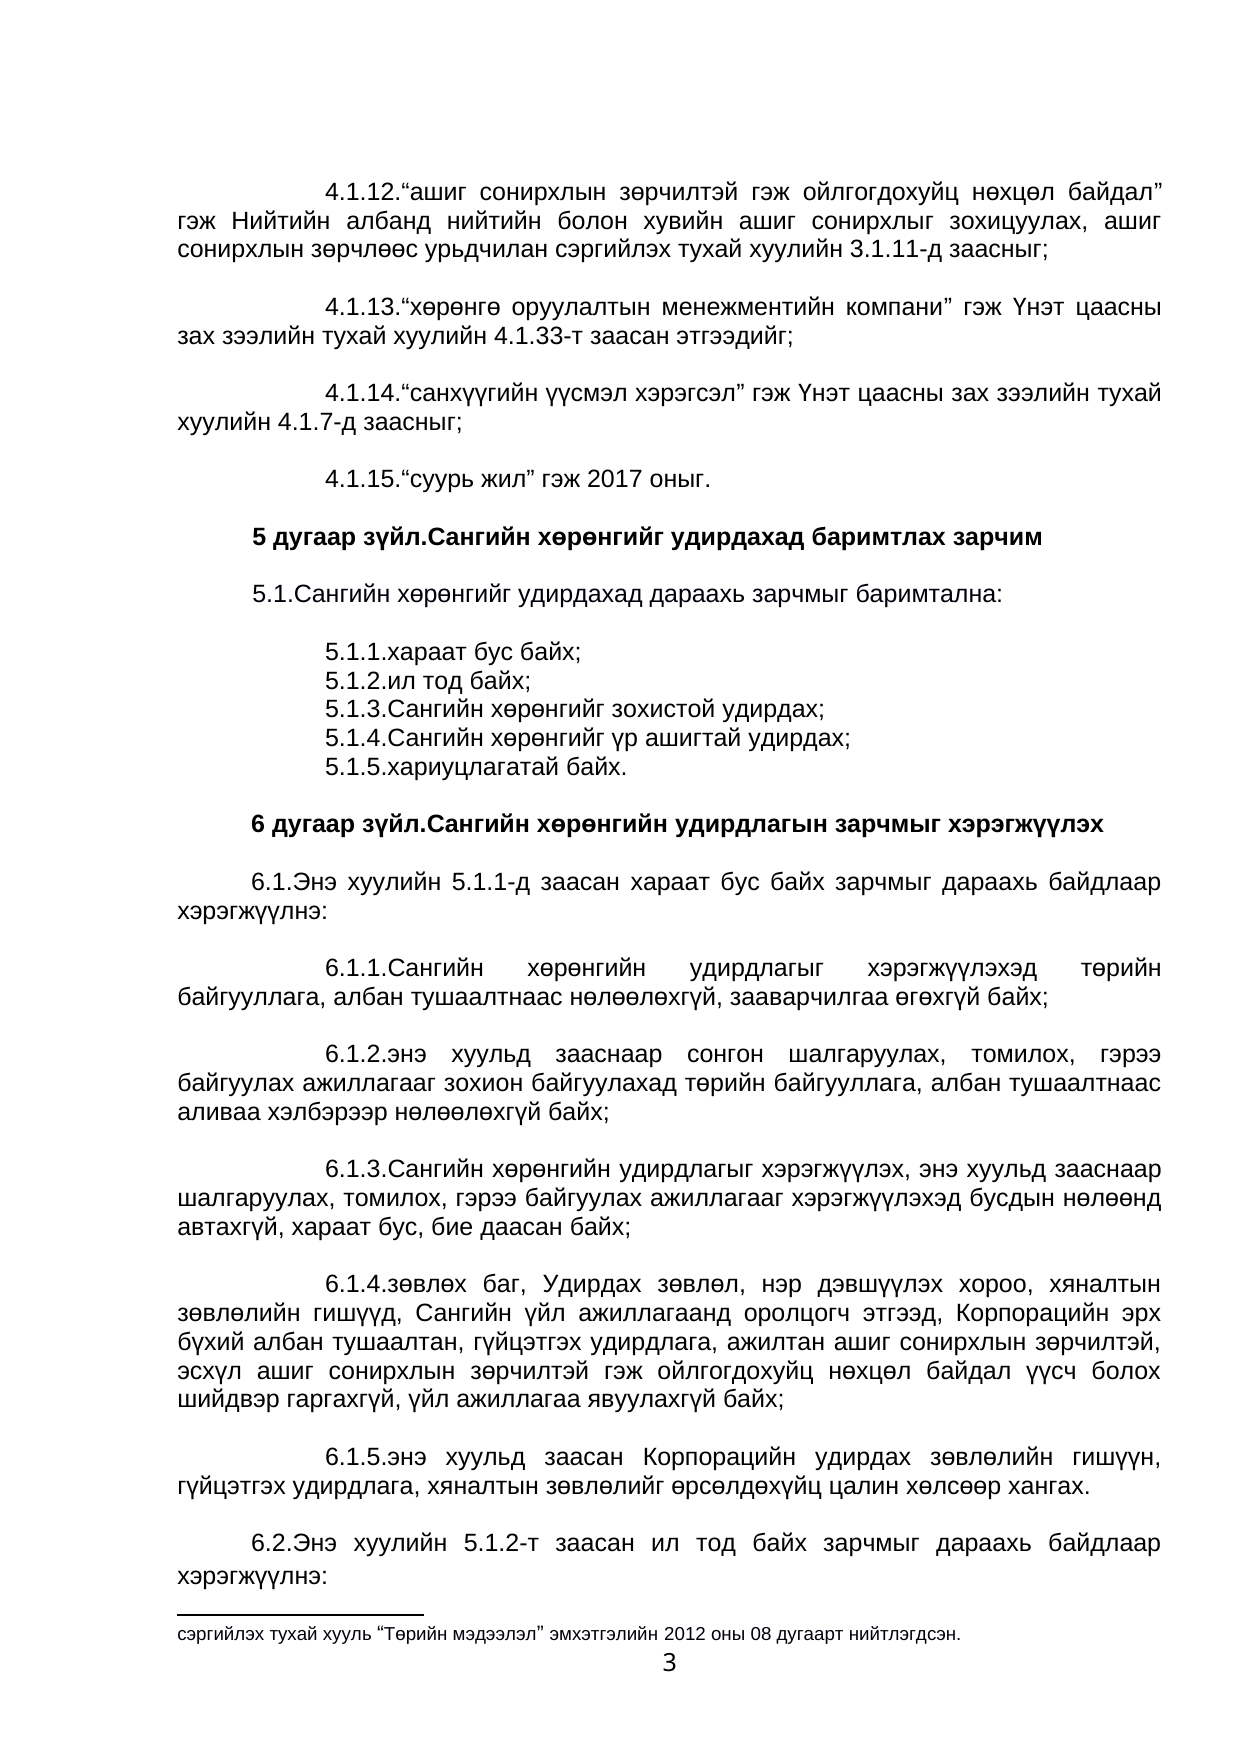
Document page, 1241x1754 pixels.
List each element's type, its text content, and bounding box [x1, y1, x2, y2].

text 5.1.4.Сангийн хөрөнгийг үр ашигтай удирдах; [325, 723, 1162, 752]
text 4.1.14.“санхүүгийн үүсмэл хэрэгсэл” гэж Үнэт цаасны зах зээлийн тухай хуулийн 4.1.7-д заасныг; [177, 378, 1162, 436]
list 6.2.Энэ хуулийн 5.1.2-т заасан ил тод байх зарчмыг дараахь байдлаар хэрэгжүүлнэ: [177, 1528, 1162, 1590]
text 5 дугаар зүйл.Сангийн хөрөнгийг удирдахад баримтлах зарчим [177, 522, 1162, 551]
text 5.1.1.хараат бус байх; [325, 637, 1162, 666]
text 6.1.5.энэ хуульд заасан Корпорацийн удирдах зөвлөлийн гишүүн, гүйцэтгэх удирдлага, хяналтын зөвлөлийг өрсөлдөхүйц цалин хөлсөөр хангах. [177, 1442, 1162, 1499]
text 4.1.15.“суурь жил” гэж 2017 оныг. [177, 464, 1162, 493]
text 5.1.Сангийн хөрөнгийг удирдахад дараахь зарчмыг баримтална: [177, 579, 1162, 608]
text 6.1.1.Сангийн хөрөнгийн удирдлагыг хэрэгжүүлэхэд төрийн байгууллага, албан тушаалтнаас нөлөөлөхгүй, зааварчилгаа өгөхгүй байх; [177, 953, 1162, 1011]
text 6.1.4.зөвлөх баг, Удирдах зөвлөл, нэр дэвшүүлэх хороо, хяналтын зөвлөлийн гишүүд, Сангийн үйл ажиллагаанд оролцогч этгээд, Корпорацийн эрх бүхий албан тушаалтан, гүйцэтгэх удирдлага, ажилтан ашиг сонирхлын зөрчилтэй, эсхүл ашиг сонирхлын зөрчилтэй гэж ойлгогдохуйц нөхцөл байдал үүсч болох шийдвэр гаргахгүй, үйл ажиллагаа явуулахгүй байх; [177, 1269, 1162, 1413]
text 5.1.3.Сангийн хөрөнгийг зохистой удирдах; [325, 694, 1162, 723]
text 4.1.12.“ашиг сонирхлын зөрчилтэй гэж ойлгогдохуйц нөхцөл байдал” гэж Нийтийн албанд нийтийн болон хувийн ашиг сонирхлыг зохицуулах, ашиг сонирхлын зөрчлөөс урьдчилан сэргийлэх тухай хуулийн 3.1.11-д заасныг; [177, 177, 1162, 263]
text 6.1.Энэ хуулийн 5.1.1-д заасан хараат бус байх зарчмыг дараахь байдлаар хэрэгжүүлнэ: [177, 867, 1162, 924]
text 5.1.5.хариуцлагатай байх. [325, 752, 1162, 781]
text 4.1.13.“хөрөнгө оруулалтын менежментийн компани” гэж Үнэт цаасны зах зээлийн тухай хуулийн 4.1.33-т заасан этгээдийг; [177, 292, 1162, 349]
text 6 дугаар зүйл.Сангийн хөрөнгийн удирдлагын зарчмыг хэрэгжүүлэх [177, 809, 1162, 838]
text 6.1.2.энэ хуульд зааснаар сонгон шалгаруулах, томилох, гэрээ байгуулах ажиллагааг зохион байгуулахад төрийн байгууллага, албан тушаалтнаас аливаа хэлбэрээр нөлөөлөхгүй байх; [177, 1039, 1162, 1126]
text 6.1.3.Сангийн хөрөнгийн удирдлагыг хэрэгжүүлэх, энэ хуульд зааснаар шалгаруулах, томилох, гэрээ байгуулах ажиллагааг хэрэгжүүлэхэд бусдын нөлөөнд автахгүй, хараат бус, бие даасан байх; [177, 1154, 1162, 1241]
text 5.1.2.ил тод байх; [325, 666, 1162, 694]
